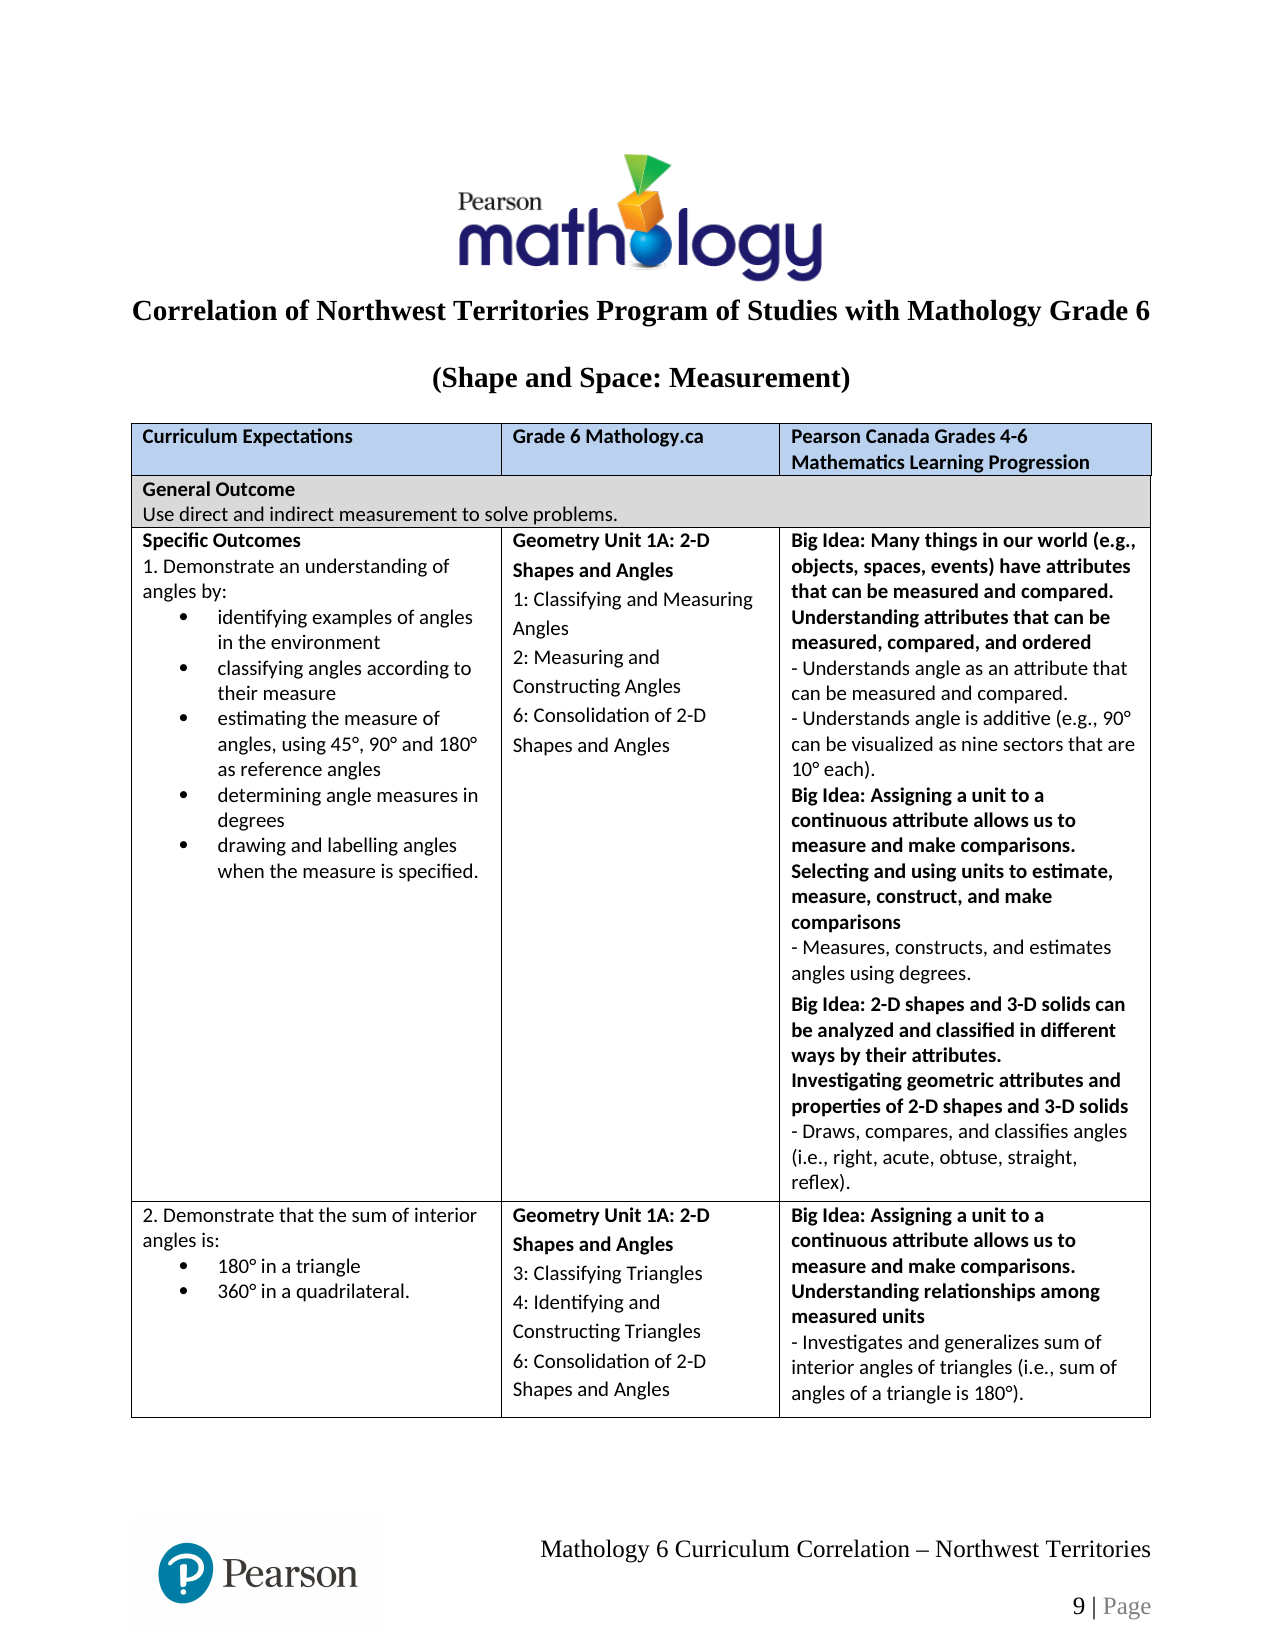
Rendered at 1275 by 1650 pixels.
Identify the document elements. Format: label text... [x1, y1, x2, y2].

picture [131, 1515, 385, 1631]
table_cell General Outcome Use direct and indirect measurement to solve problems. [132, 476, 1150, 527]
table_header Pearson Canada Grades 4-6 Mathematics Learning Progression [780, 424, 1151, 475]
table_cell Specific Outcomes 1. Demonstrate an understanding of angles by: identifying examples of angles in the environment classifying angles according to their measure estimating the measure of angles, using 45°, 90° and 180° as reference angles determining angle measures in degrees drawing and labelling angles when the measure is specified. [132, 528, 501, 1201]
table_cell 2. Demonstrate that the sum of interior angles is: 180° in a triangle 360° in a quadrilateral. [132, 1202, 501, 1417]
text Correlation of Northwest Territories Program of Studies with Mathology Grade 6 (Shape and Space: Measurement) [131, 150, 1151, 394]
table_header Grade 6 Mathology.ca [502, 424, 779, 475]
table_header Curriculum Expectations [132, 424, 501, 475]
table_cell Big Idea: Assigning a unit to a continuous attribute allows us to measure and make comparisons. Understanding relationships among measured units - Investigates and generalizes sum of interior angles of triangles (i.e., sum of angles of a triangle is 180°). [780, 1202, 1150, 1417]
table_cell Big Idea: Many things in our world (e.g., objects, spaces, events) have attributes that can be measured and compared. Understanding attributes that can be measured, compared, and ordered - Understands angle as an attribute that can be measured and compared. - Understands angle is additive (e.g., 90° can be visualized as nine sectors that are 10° each). Big Idea: Assigning a unit to a continuous attribute allows us to measure and make comparisons. Selecting and using units to estimate, measure, construct, and make comparisons - Measures, constructs, and estimates angles using degrees. Big Idea: 2-D shapes and 3-D solids can be analyzed and classified in different ways by their attributes. Investigating geometric attributes and properties of 2-D shapes and 3-D solids - Draws, compares, and classifies angles (i.e., right, acute, obtuse, straight, reflex). [780, 528, 1150, 1201]
table_cell Geometry Unit 1A: 2-D Shapes and Angles 3: Classifying Triangles 4: Identifying and Constructing Triangles 6: Consolidation of 2-D Shapes and Angles [502, 1202, 779, 1417]
table_cell Geometry Unit 1A: 2-D Shapes and Angles 1: Classifying and Measuring Angles 2: Measuring and Constructing Angles 6: Consolidation of 2-D Shapes and Angles [502, 528, 779, 1201]
picture [456, 150, 826, 294]
